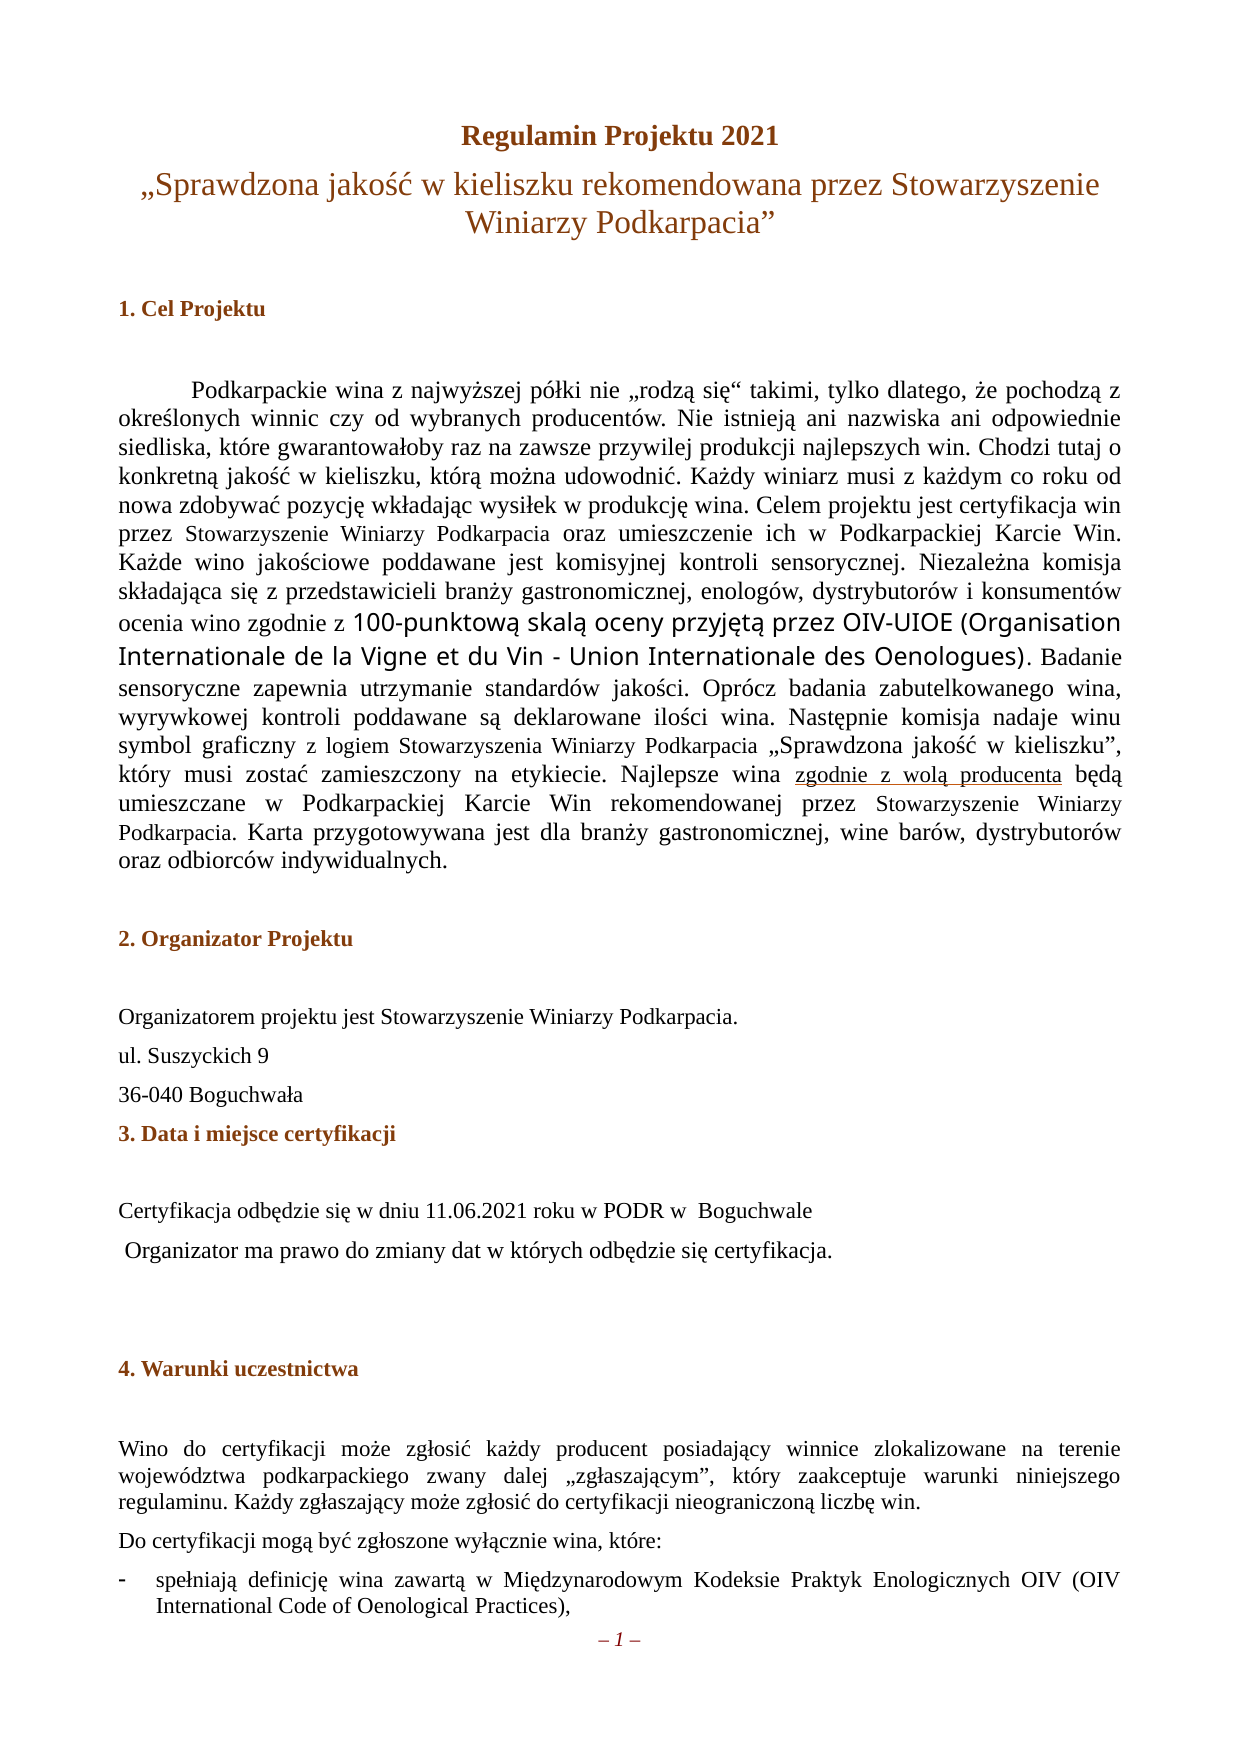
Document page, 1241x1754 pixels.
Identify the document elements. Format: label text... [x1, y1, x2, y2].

text Podkarpackie wina z najwyższej półki nie „rodzą się“ takimi, tylko dlatego, że pochodzą z określonych winnic czy od wybranych producentów. Nie istnieją ani nazwiska ani odpowiednie siedliska, które gwarantowałoby raz na zawsze przywilej produkcji najlepszych win. Chodzi tutaj o konkretną jakość w kieliszku, którą można udowodnić. Każdy winiarz musi z każdym co roku od nowa zdobywać pozycję wkładając wysiłek w produkcję wina. Celem projektu jest certyfikacja win przez Stowarzyszenie Winiarzy Podkarpacia oraz umieszczenie ich w Podkarpackiej Karcie Win. Każde wino jakościowe poddawane jest komisyjnej kontroli sensorycznej. Niezależna komisja składająca się z przedstawicieli branży gastronomicznej, enologów, dystrybutorów i konsumentów ocenia wino zgodnie z 100-punktową skalą oceny przyjętą przez OIV-UIOE (Organisation Internationale de la Vigne et du Vin - Union Internationale des Oenologues). Badanie sensoryczne zapewnia utrzymanie standardów jakości. Oprócz badania zabutelkowanego wina, wyrywkowej kontroli poddawane są deklarowane ilości wina. Następnie komisja nadaje winu symbol graficzny z logiem Stowarzyszenia Winiarzy Podkarpacia „Sprawdzona jakość w kieliszku”, który musi zostać zamieszczony na etykiecie. Najlepsze wina zgodnie z wolą producenta będą umieszczane w Podkarpackiej Karcie Win rekomendowanej przez Stowarzyszenie Winiarzy Podkarpacia. Karta przygotowywana jest dla branży gastronomicznej, wine barów, dystrybutorów oraz odbiorców indywidualnych. [118, 639, 1122, 874]
list 1. Cel Projektu [118, 294, 1122, 321]
text Podkarpackie wina z najwyższej półki nie „rodzą się“ takimi, tylko dlatego, że pochodzą z określonych winnic czy od wybranych producentów. Nie istnieją ani nazwiska ani odpowiednie siedliska, które gwarantowałoby raz na zawsze przywilej produkcji najlepszych win. Chodzi tutaj o konkretną jakość w kieliszku, którą można udowodnić. Każdy winiarz musi z każdym co roku od nowa zdobywać pozycję wkładając wysiłek w produkcję wina. Celem projektu jest certyfikacja win przez Stowarzyszenie Winiarzy Podkarpacia oraz umieszczenie ich w Podkarpackiej Karcie Win. Każde wino jakościowe poddawane jest komisyjnej kontroli sensorycznej. Niezależna komisja składająca się z przedstawicieli branży gastronomicznej, enologów, dystrybutorów i konsumentów ocenia wino zgodnie z 100-punktową skalą oceny przyjętą przez OIV-UIOE (Organisation Internationale de la Vigne et du Vin - Union Internationale des Oenologues). Badanie sensoryczne zapewnia utrzymanie standardów jakości. Oprócz badania zabutelkowanego wina, wyrywkowej kontroli poddawane są deklarowane ilości wina. Następnie komisja nadaje winu symbol graficzny z logiem Stowarzyszenia Winiarzy Podkarpacia „Sprawdzona jakość w kieliszku”, który musi zostać zamieszczony na etykiecie. Najlepsze wina zgodnie z wolą producenta będą umieszczane w Podkarpackiej Karcie Win rekomendowanej przez Stowarzyszenie Winiarzy Podkarpacia. Karta przygotowywana jest dla branży gastronomicznej, wine barów, dystrybutorów oraz odbiorców indywidualnych. [118, 375, 1122, 639]
text 4. Warunki uczestnictwa [118, 1355, 1122, 1382]
text Certyfikacja odbędzie się w dniu 11.06.2021 roku w PODR w Boguchwale [118, 1197, 1122, 1224]
list spełniają definicję wina zawartą w Międzynarodowym Kodeksie Praktyk Enologicznych OIV (OIV International Code of Oenological Practices), [118, 1566, 1122, 1618]
text Organizatorem projektu jest Stowarzyszenie Winiarzy Podkarpacia. [118, 1003, 1122, 1029]
text Do certyfikacji mogą być zgłoszone wyłącznie wina, które: [118, 1527, 1122, 1553]
text 36-040 Boguchwała [118, 1081, 1122, 1107]
text Wino do certyfikacji może zgłosić każdy producent posiadający winnice zlokalizowane na terenie województwa podkarpackiego zwany dalej „zgłaszającym”, który zaakceptuje warunki niniejszego regulaminu. Każdy zgłaszający może zgłosić do certyfikacji nieograniczoną liczbę win. [118, 1435, 1122, 1514]
text „Sprawdzona jakość w kieliszku rekomendowana przez Stowarzyszenie Winiarzy Podkarpacia” [118, 164, 1122, 241]
text Organizator ma prawo do zmiany dat w których odbędzie się certyfikacja. [118, 1236, 1122, 1264]
list Regulamin Projektu 2021 [118, 118, 1122, 152]
text 2. Organizator Projektu [118, 925, 1122, 952]
text 3. Data i miejsce certyfikacji [118, 1120, 1122, 1146]
text ul. Suszyckich 9 [118, 1042, 1122, 1068]
